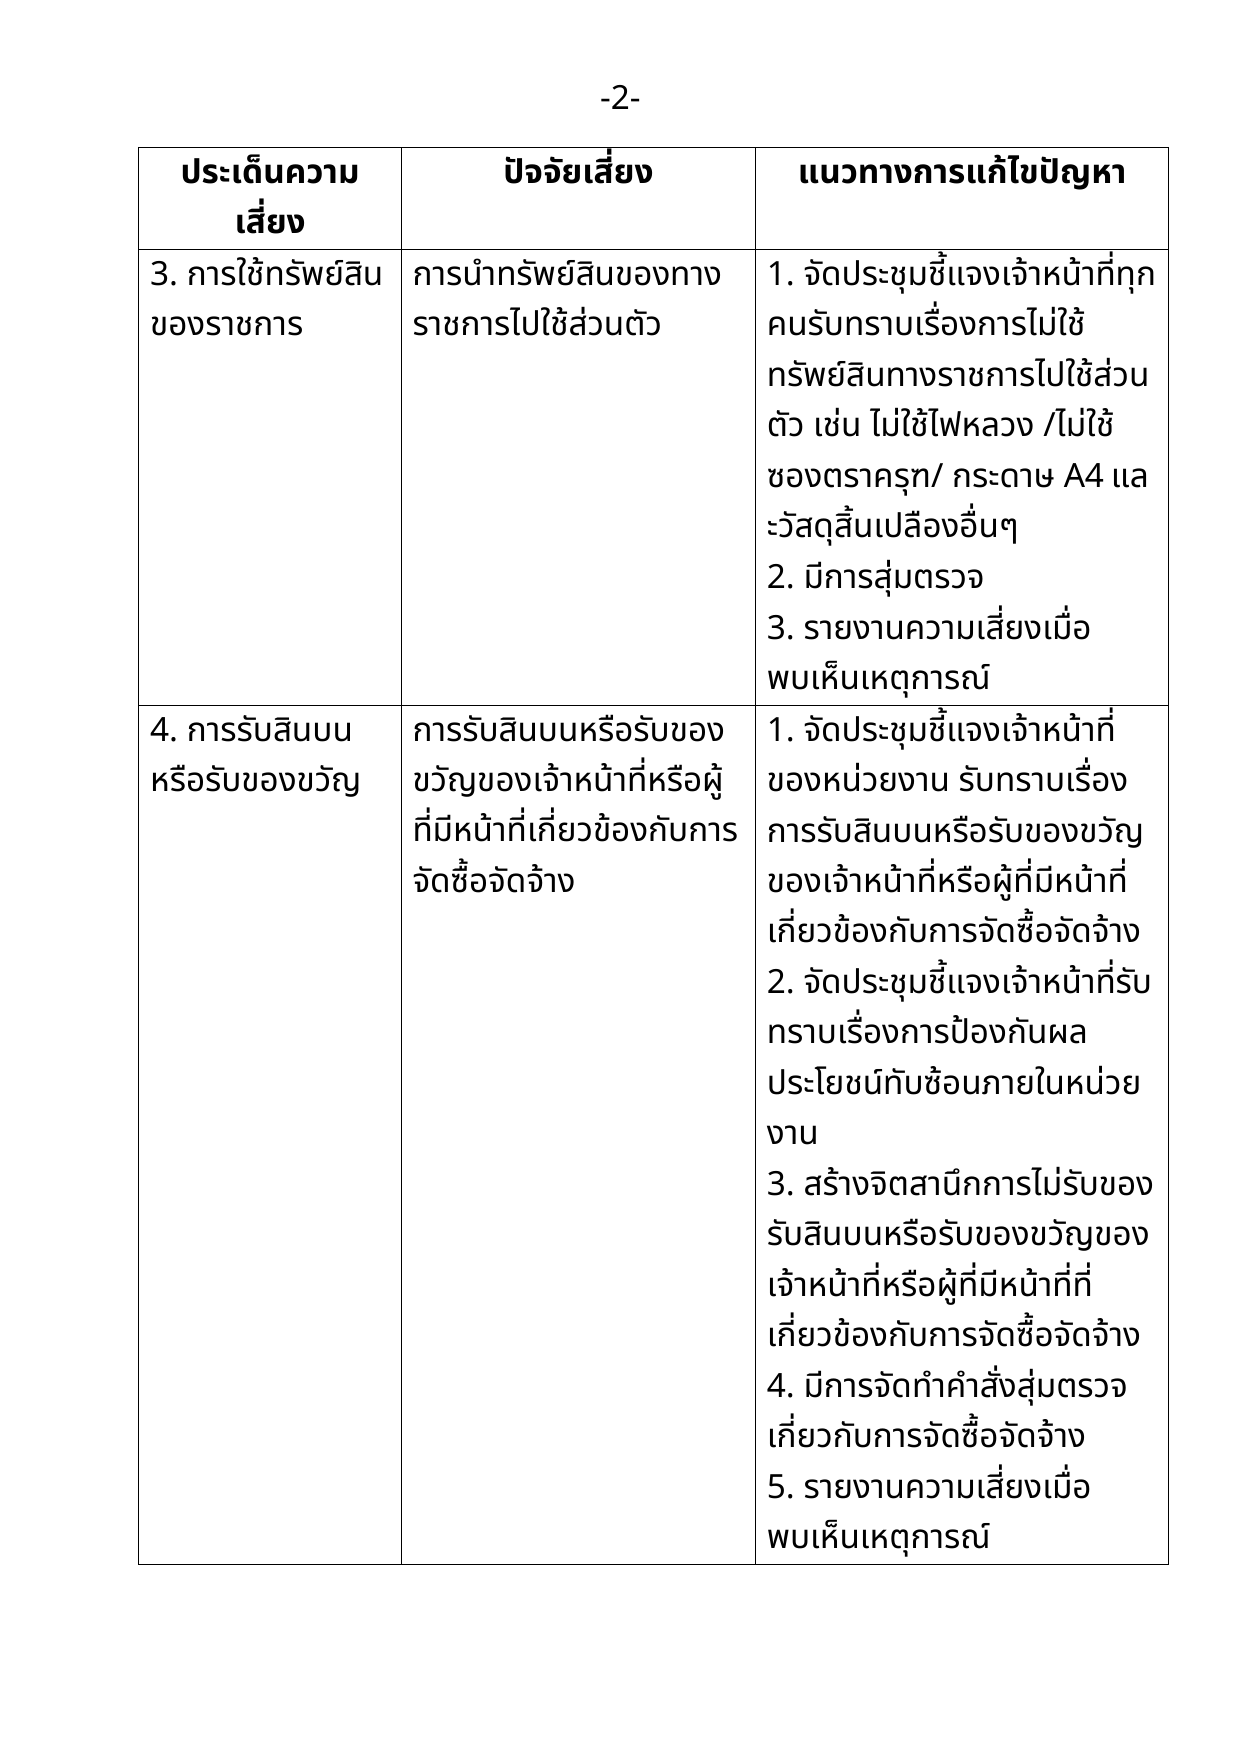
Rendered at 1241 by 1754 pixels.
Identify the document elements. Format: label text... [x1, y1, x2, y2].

table_header แนวทางการแก้ไขปัญหา [756, 148, 1168, 249]
table_cell การนำทรัพย์สินของทางราชการไปใช้ส่วนตัว [402, 250, 755, 704]
text -2- [150, 74, 1090, 119]
table_header ประเด็นความเสี่ยง [139, 148, 401, 249]
table_cell 4. การรับสินบนหรือรับของขวัญ [139, 706, 401, 1564]
table_cell 1. จัดประชุมชี้แจงเจ้าหน้าที่ของหน่วยงาน รับทราบเรื่องการรับสินบนหรือรับของขวัญของเจ้าหน้าที่หรือผู้ที่มีหน้าที่เกี่ยวข้องกับการจัดซื้อจัดจ้าง 2. จัดประชุมชี้แจงเจ้าหน้าที่รับทราบเรื่องการป้องกันผลประโยชน์ทับซ้อนภายในหน่วยงาน 3. สร้างจิตสานึกการไม่รับของ รับสินบนหรือรับของขวัญของเจ้าหน้าที่หรือผู้ที่มีหน้าที่ที่เกี่ยวข้องกับการจัดซื้อจัดจ้าง 4. มีการจัดทำคำสั่งสุ่มตรวจเกี่ยวกับการจัดซื้อจัดจ้าง 5. รายงานความเสี่ยงเมื่อพบเห็นเหตุการณ์ [756, 706, 1168, 1564]
table_cell 3. การใช้ทรัพย์สินของราชการ [139, 250, 401, 704]
table_header ปัจจัยเสี่ยง [402, 148, 755, 249]
table_cell การรับสินบนหรือรับของขวัญของเจ้าหน้าที่หรือผู้ที่มีหน้าที่เกี่ยวข้องกับการจัดซื้อจัดจ้าง [402, 706, 755, 1564]
table_cell 1. จัดประชุมชี้แจงเจ้าหน้าที่ทุกคนรับทราบเรื่องการไม่ใช้ทรัพย์สินทางราชการไปใช้ส่วนตัว เช่น ไม่ใช้ไฟหลวง /ไม่ใช้ซองตราครุฑ/ กระดาษ A4และวัสดุสิ้นเปลืองอื่นๆ 2. มีการสุ่มตรวจ 3. รายงานความเสี่ยงเมื่อพบเห็นเหตุการณ์ [756, 250, 1168, 704]
